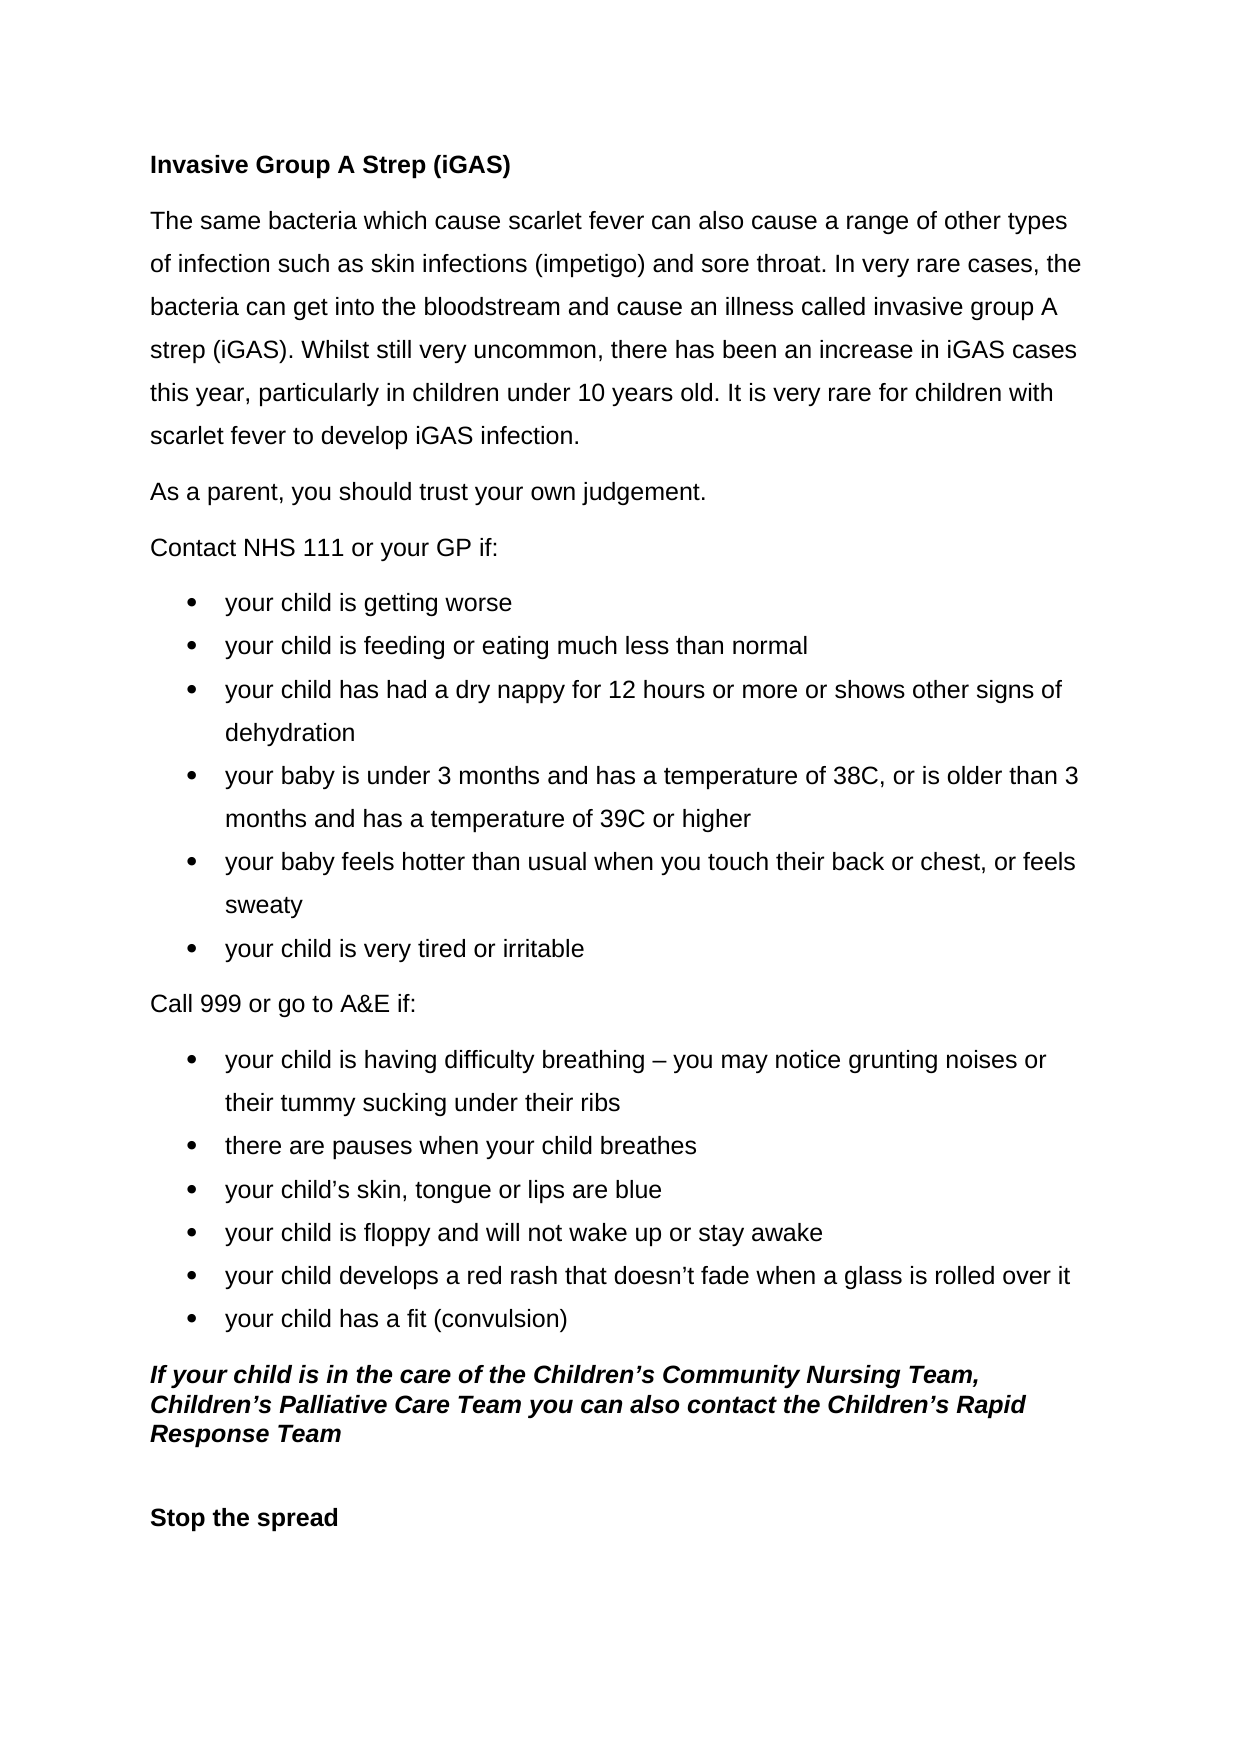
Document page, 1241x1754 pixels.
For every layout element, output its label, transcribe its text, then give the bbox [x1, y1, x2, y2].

text Contact NHS 111 or your GP if: [150, 532, 1090, 561]
list your child’s skin, tongue or lips are blue [187, 1174, 1090, 1203]
text If your child is in the care of the Children’s Community Nursing Team, Children’s Palliative Care Team you can also contact the Children’s Rapid Response Team [150, 1360, 1090, 1447]
text Call 999 or go to A&E if: [150, 989, 1090, 1018]
list your child develops a red rash that doesn’t fade when a glass is rolled over it [187, 1261, 1090, 1290]
list there are pauses when your child breathes [187, 1131, 1090, 1160]
list your child is floppy and will not wake up or stay awake [187, 1218, 1090, 1247]
text Invasive Group A Strep (iGAS) [150, 150, 1090, 179]
list your child is having difficulty breathing – you may notice grunting noises or their tummy sucking under their ribs [187, 1045, 1090, 1117]
list your baby feels hotter than usual when you touch their back or chest, or feels sweaty [187, 847, 1090, 919]
list your child is feeding or eating much less than normal [187, 631, 1090, 660]
text Stop the spread [150, 1503, 1090, 1532]
list your baby is under 3 months and has a temperature of 38C, or is older than 3 months and has a temperature of 39C or higher [187, 761, 1090, 833]
text The same bacteria which cause scarlet fever can also cause a range of other types of infection such as skin infections (impetigo) and sore throat. In very rare cases, the bacteria can get into the bloodstream and cause an illness called invasive group A strep (iGAS). Whilst still very uncommon, there has been an increase in iGAS cases this year, particularly in children under 10 years old. It is very rare for children with scarlet fever to develop iGAS infection. [150, 206, 1090, 450]
list your child has a fit (convulsion) [187, 1304, 1090, 1333]
list your child has had a dry nappy for 12 hours or more or shows other signs of dehydration [187, 674, 1090, 747]
text As a parent, you should trust your own judgement. [150, 477, 1090, 506]
list your child is very tired or irritable [187, 934, 1090, 962]
list your child is getting worse [187, 588, 1090, 617]
